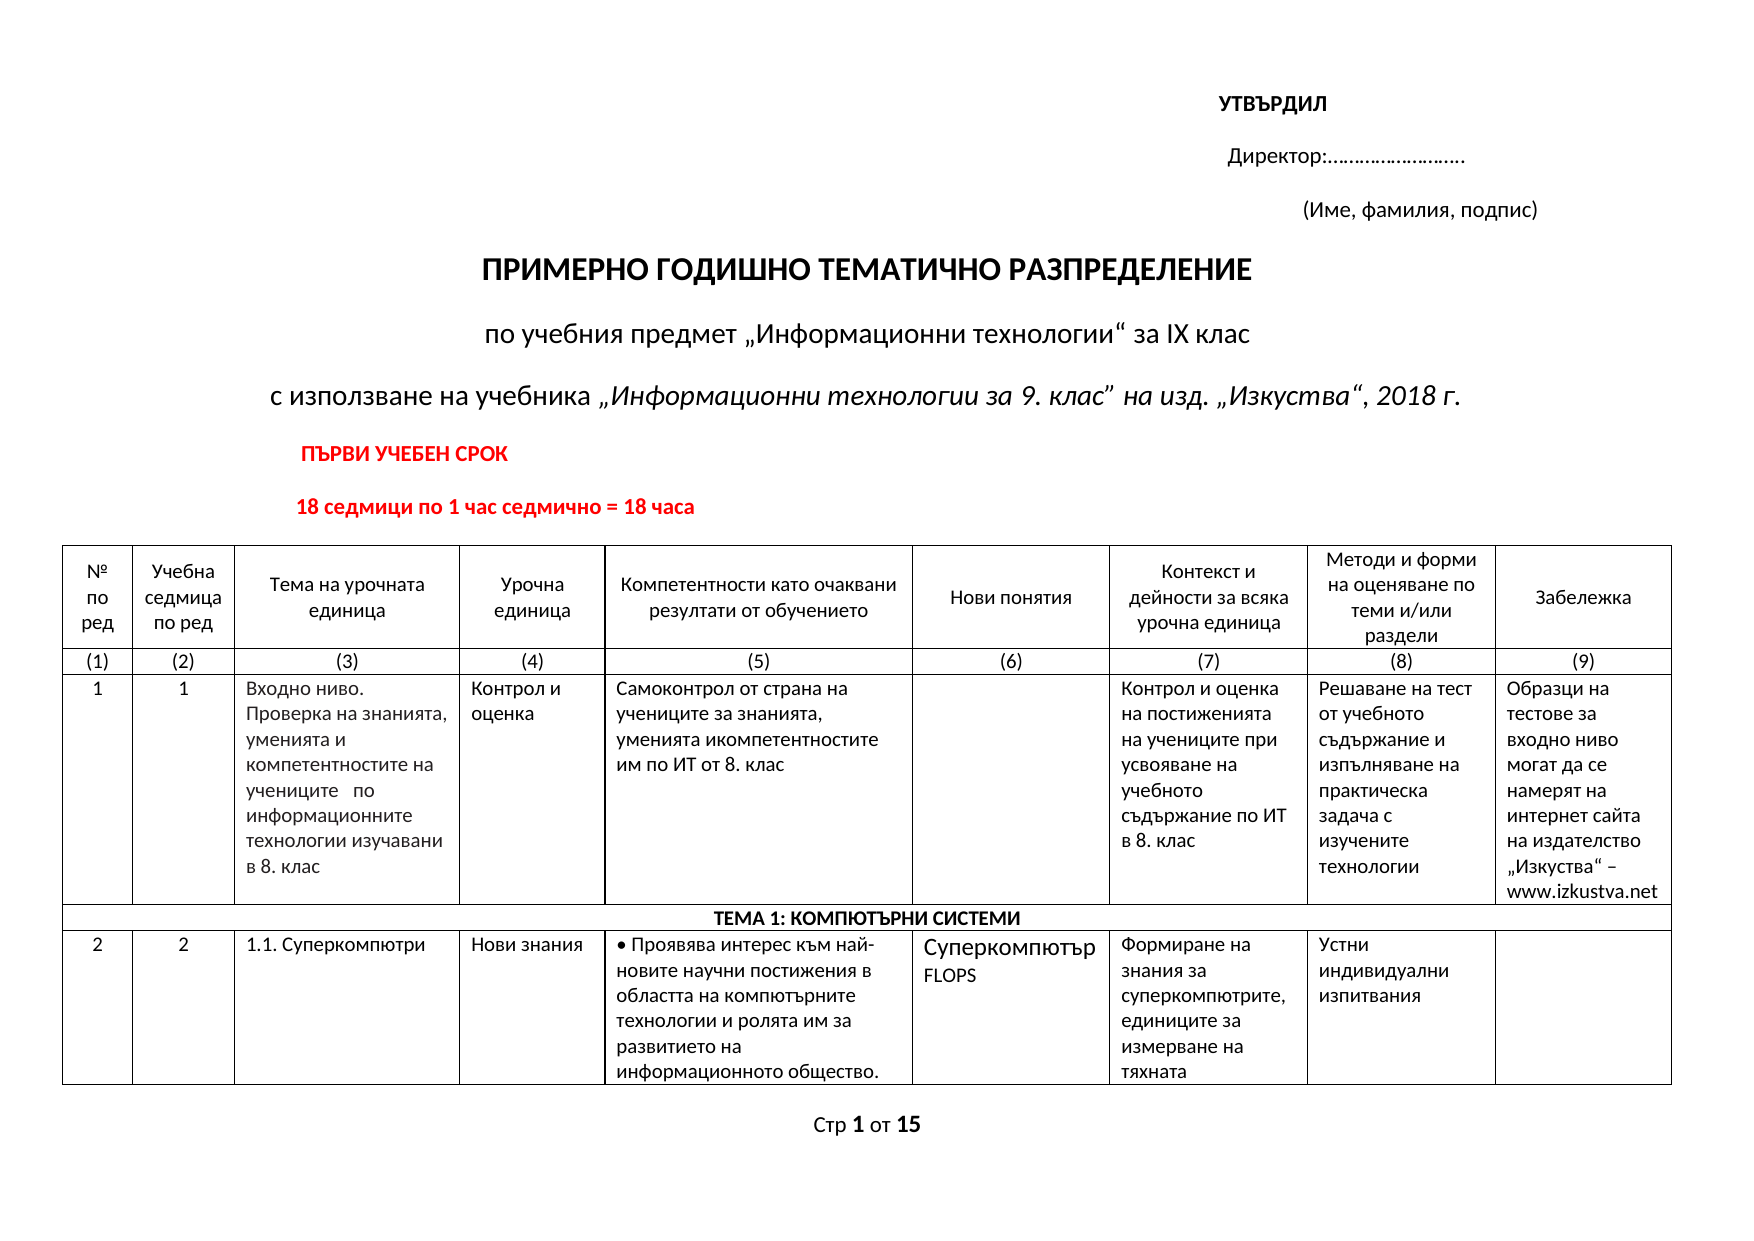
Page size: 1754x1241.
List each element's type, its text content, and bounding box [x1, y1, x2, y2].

table_cell 1 [63, 675, 132, 904]
table_cell ТЕМА 1: КОМПЮТЪРНИ СИСТЕМИ [63, 905, 1671, 930]
table_cell Входно ниво. Проверка на знанията, уменията и компетентностите на учениците по информационните технологии изучавани в 8. клас [235, 675, 459, 904]
table_cell 1 [133, 675, 234, 904]
table_header Компетентности като очаквани резултати от обучението [606, 546, 912, 648]
text по учебния предмет „Информационни технологии“ за IX клас [94, 315, 1641, 351]
table_cell (8) [1308, 649, 1495, 674]
table_header Контекст и дейности за всяка урочна единица [1110, 546, 1307, 648]
table_cell Устни индивидуални изпитвания [1308, 931, 1495, 1084]
table_header Забележка [1496, 546, 1671, 648]
text УТВЪРДИЛ [831, 89, 1641, 117]
table_cell 1.1. Суперкомпютри [235, 931, 459, 1084]
table_cell (9) [1496, 649, 1671, 674]
text с използване на учебника „Информационни технологии за 9. клас” на изд. „Изкуства“, 2018 г. [94, 377, 1641, 413]
table_header Методи и форми на оценяване по теми и/или раздели [1308, 546, 1495, 648]
text ПЪРВИ УЧЕБЕН СРОК [94, 439, 1641, 467]
table_cell Контрол и оценка на постиженията на учениците при усвояване на учебното съдържание по ИТ в 8. клас [1110, 675, 1307, 904]
text ПРИМЕРНО ГОДИШНО ТЕМАТИЧНО РАЗПРЕДЕЛЕНИЕ [94, 248, 1641, 288]
table_cell (4) [460, 649, 604, 674]
table_cell 2 [63, 931, 132, 1084]
text Директор:…………………….. [979, 142, 1641, 170]
table_header Тема на урочната единица [235, 546, 459, 648]
table_header № по ред [63, 546, 132, 648]
table_cell (6) [913, 649, 1109, 674]
table_cell (5) [606, 649, 912, 674]
table_header Учебна седмица по ред [133, 546, 234, 648]
table_cell (2) [133, 649, 234, 674]
table_cell Образци на тестове за входно ниво могат да се намерят на интернет сайта на издателство „Изкуства“ – www.izkustva.net [1496, 675, 1671, 904]
table_cell (7) [1110, 649, 1307, 674]
table_cell Самоконтрол от страна на учениците за знанията, уменията икомпетентностите им по ИТ от 8. клас [606, 675, 912, 904]
table_cell 2 [133, 931, 234, 1084]
table_cell [913, 675, 1109, 904]
table_header Урочна единица [460, 546, 604, 648]
table_cell (1) [63, 649, 132, 674]
text (Име, фамилия, подпис) [1126, 195, 1641, 223]
table_cell Суперкомпютър FLOPS [913, 931, 1109, 1084]
table_cell [1496, 931, 1671, 1084]
text 18 седмици по 1 час седмично = 18 часа [94, 492, 1641, 520]
table_cell (3) [235, 649, 459, 674]
table_cell Решаване на тест от учебното съдържание и изпълняване на практическа задача с изучените технологии [1308, 675, 1495, 904]
table_header Нови понятия [913, 546, 1109, 648]
table_cell Нови знания [460, 931, 604, 1084]
table_cell Контрол и оценка [460, 675, 604, 904]
